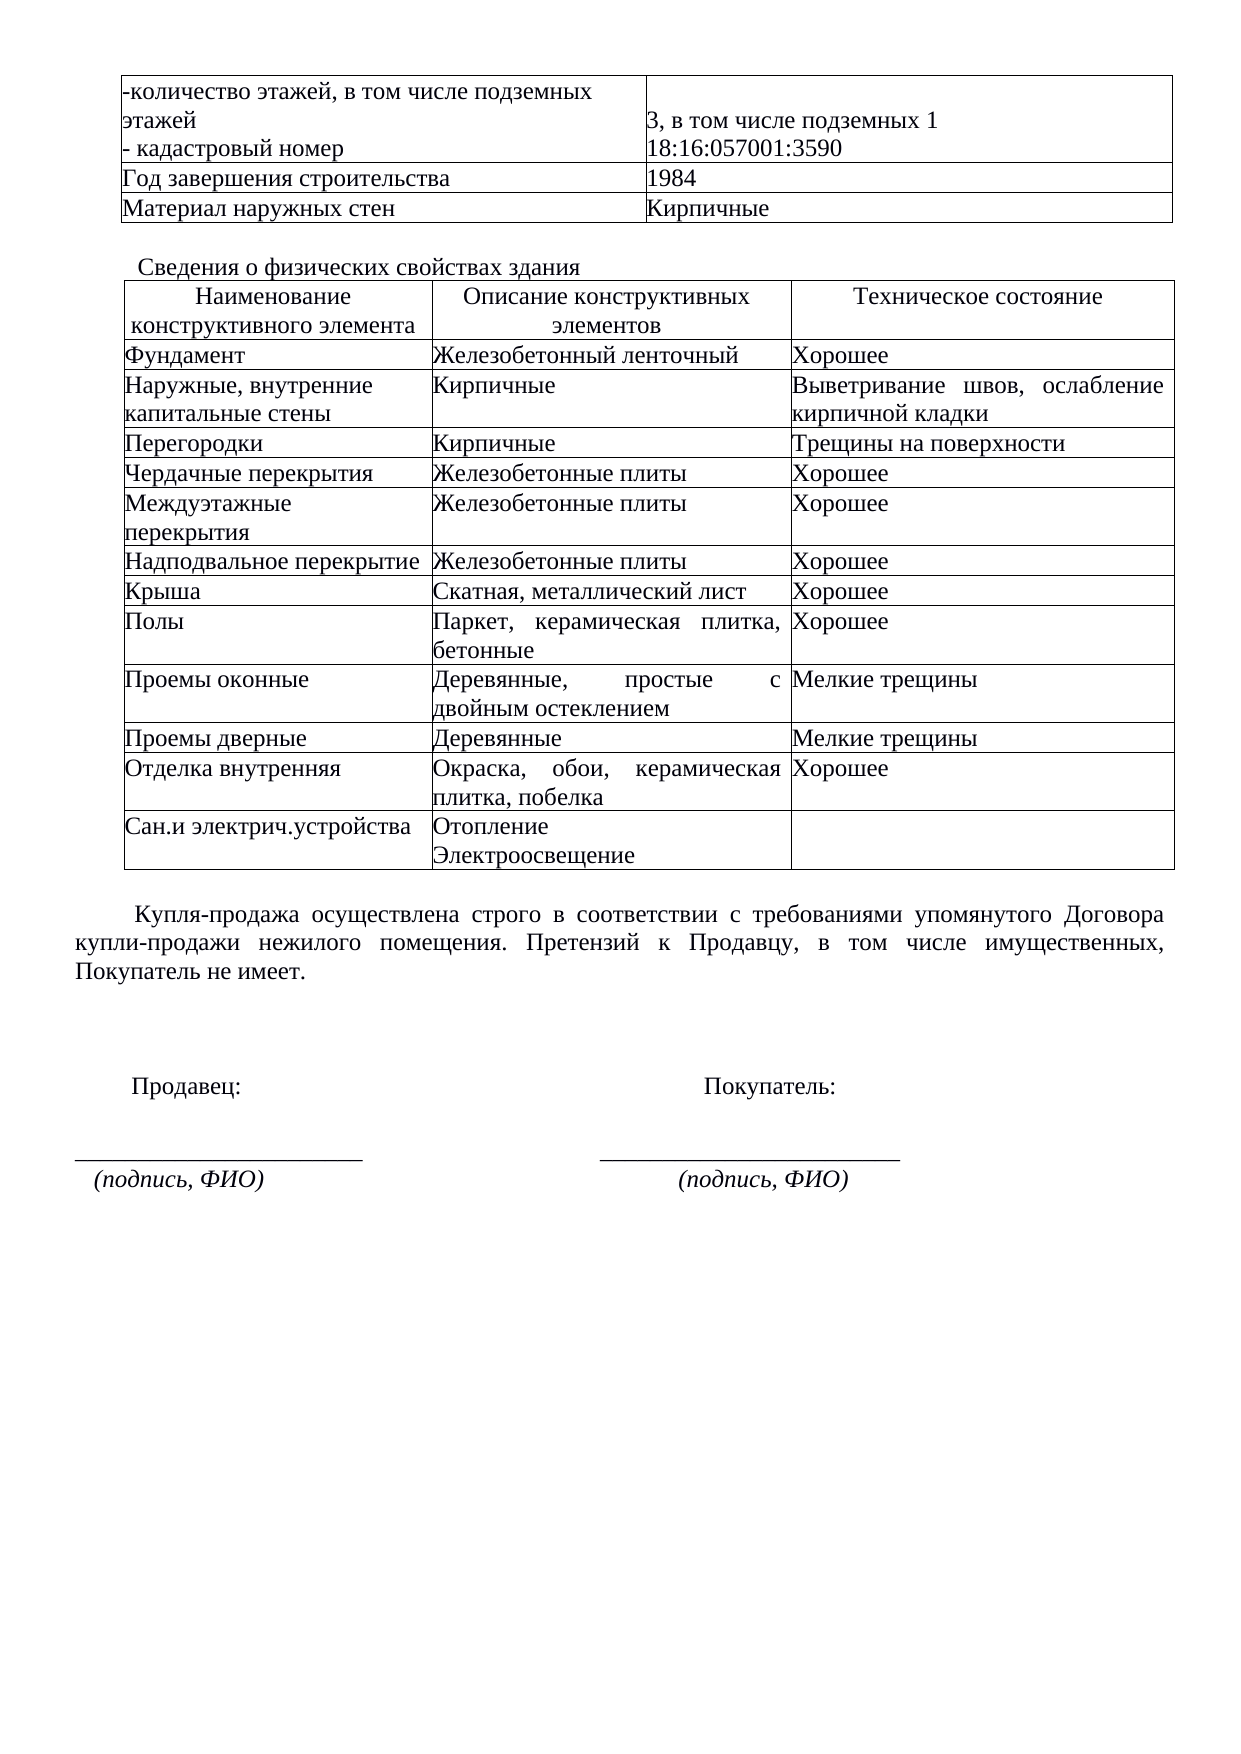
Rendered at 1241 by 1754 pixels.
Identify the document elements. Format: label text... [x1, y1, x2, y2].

table_cell Материал наружных стен [122, 193, 646, 222]
table_cell Железобетонные плиты [433, 488, 791, 545]
table_cell Окраска, обои, керамическая плитка, побелка [433, 753, 791, 810]
table_cell Полы [125, 606, 432, 663]
table_cell Хорошее [792, 753, 1174, 810]
table_cell Отопление Электроосвещение [433, 811, 791, 869]
table_cell Деревянные, простые с двойным остеклением [433, 665, 791, 722]
table_cell Проемы дверные [125, 723, 432, 752]
table_cell Надподвальное перекрытие [125, 546, 432, 575]
table_cell Хорошее [792, 606, 1174, 663]
table_cell Год завершения строительства [122, 163, 646, 192]
table_cell Хорошее [792, 458, 1174, 487]
text Купля-продажа осуществлена строго в соответствии с требованиями упомянутого Договора купли-продажи нежилого помещения. Претензий к Продавцу, в том числе имущественных, Покупатель не имеет. [75, 899, 1165, 985]
table_header Наименование конструктивного элемента [125, 281, 432, 339]
table_cell Наружные, внутренние капитальные стены [125, 370, 432, 427]
table_cell Чердачные перекрытия [125, 458, 432, 487]
table_header Описание конструктивных элементов [433, 281, 791, 339]
table_cell Отделка внутренняя [125, 753, 432, 810]
table_cell Крыша [125, 576, 432, 605]
table_cell 1984 [647, 163, 1172, 192]
table_cell Хорошее [792, 488, 1174, 545]
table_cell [122, 76, 646, 162]
table_cell Паркет, керамическая плитка, бетонные [433, 606, 791, 663]
table_cell Мелкие трещины [792, 723, 1174, 752]
table_cell Хорошее [792, 340, 1174, 369]
table_cell Хорошее [792, 546, 1174, 575]
table_cell Фундамент [125, 340, 432, 369]
table_cell Хорошее [792, 576, 1174, 605]
text (подпись, ФИО) (подпись, ФИО) [75, 1164, 1165, 1193]
table_cell Скатная, металлический лист [433, 576, 791, 605]
table_cell [792, 811, 1174, 869]
table_header Техническое состояние [792, 281, 1174, 339]
table_cell Междуэтажные перекрытия [125, 488, 432, 545]
table_cell Сан.и электрич.устройства [125, 811, 432, 869]
table_cell Выветривание швов, ослабление кирпичной кладки [792, 370, 1174, 427]
table_cell Железобетонные плиты [433, 546, 791, 575]
text _______________________ ________________________ [75, 1135, 1165, 1164]
text Продавец: Покупатель: [75, 1071, 1165, 1100]
table_cell Перегородки [125, 428, 432, 457]
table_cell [647, 76, 1172, 162]
list Сведения о физических свойствах здания [137, 252, 1165, 280]
table_cell Проемы оконные [125, 665, 432, 722]
table_cell Кирпичные [433, 370, 791, 427]
table_cell Деревянные [433, 723, 791, 752]
table_cell Кирпичные [433, 428, 791, 457]
table_cell Железобетонный ленточный [433, 340, 791, 369]
table_cell Трещины на поверхности [792, 428, 1174, 457]
table_cell Кирпичные [647, 193, 1172, 222]
table_cell Мелкие трещины [792, 665, 1174, 722]
table_cell Железобетонные плиты [433, 458, 791, 487]
